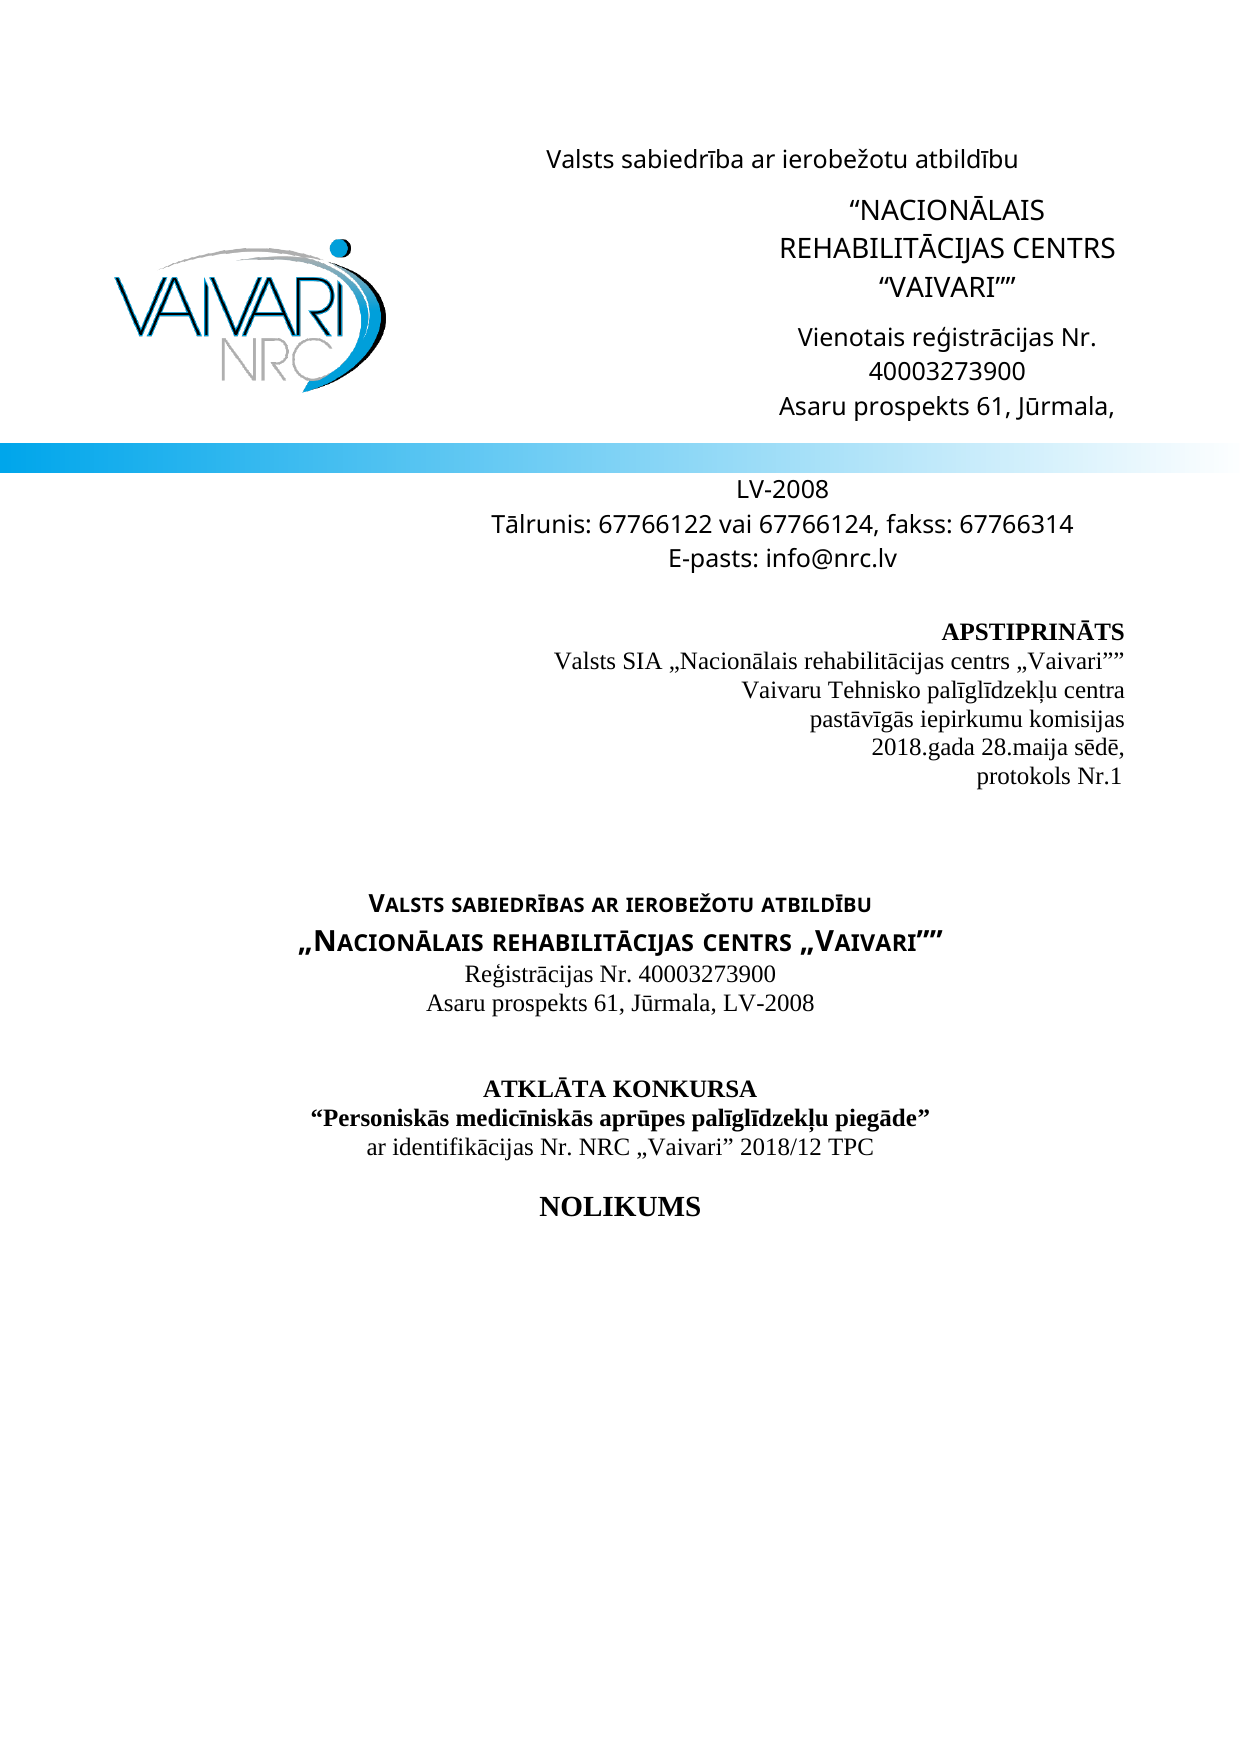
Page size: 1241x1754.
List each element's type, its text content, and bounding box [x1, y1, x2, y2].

text pastāvīgās iepirkumu komisijas [118, 704, 1125, 732]
text ATKLĀTA KONKURSA [118, 1074, 1122, 1103]
picture [72, 197, 429, 435]
text Asaru prospekts 61, Jūrmala, LV-2008 [443, 388, 1122, 443]
text Valsts sabiedrības ar ierobežotu atbildību [118, 886, 1122, 920]
text Vienotais reģistrācijas Nr. 40003273900 [443, 320, 1122, 388]
text Vaivaru Tehnisko palīglīdzekļu centra [118, 675, 1125, 704]
text „Nacionālais rehabilitācijas centrs „Vaivari”” [118, 920, 1122, 959]
text Valsts sabiedrība ar ierobežotu atbildību [443, 142, 1122, 176]
text E-pasts: info@nrc.lv [443, 540, 1122, 574]
text 2018.gada 28.maija sēdē, [118, 732, 1125, 761]
text “Personiskās medicīniskās aprūpes palīglīdzekļu piegāde” [118, 1103, 1122, 1132]
text NOLIKUMS [118, 1189, 1122, 1223]
text protokols Nr.1 [118, 761, 1122, 790]
text ar identifikācijas Nr. NRC „Vaivari” 2018/12 TPC [118, 1132, 1122, 1161]
text Reģistrācijas Nr. 40003273900 [118, 959, 1122, 988]
text Valsts SIA „Nacionālais rehabilitācijas centrs „Vaivari”” [118, 646, 1125, 675]
text Asaru prospekts 61, Jūrmala, LV-2008 [118, 988, 1122, 1017]
text Tālrunis: 67766122 vai 67766124, fakss: 67766314 [443, 506, 1122, 540]
text “Nacionālais rehabilitācijas centrs “Vaivari”” [443, 190, 1122, 305]
text Asaru prospekts 61, Jūrmala, LV-2008 [443, 473, 1122, 506]
text APSTIPRINĀTS [118, 617, 1125, 646]
